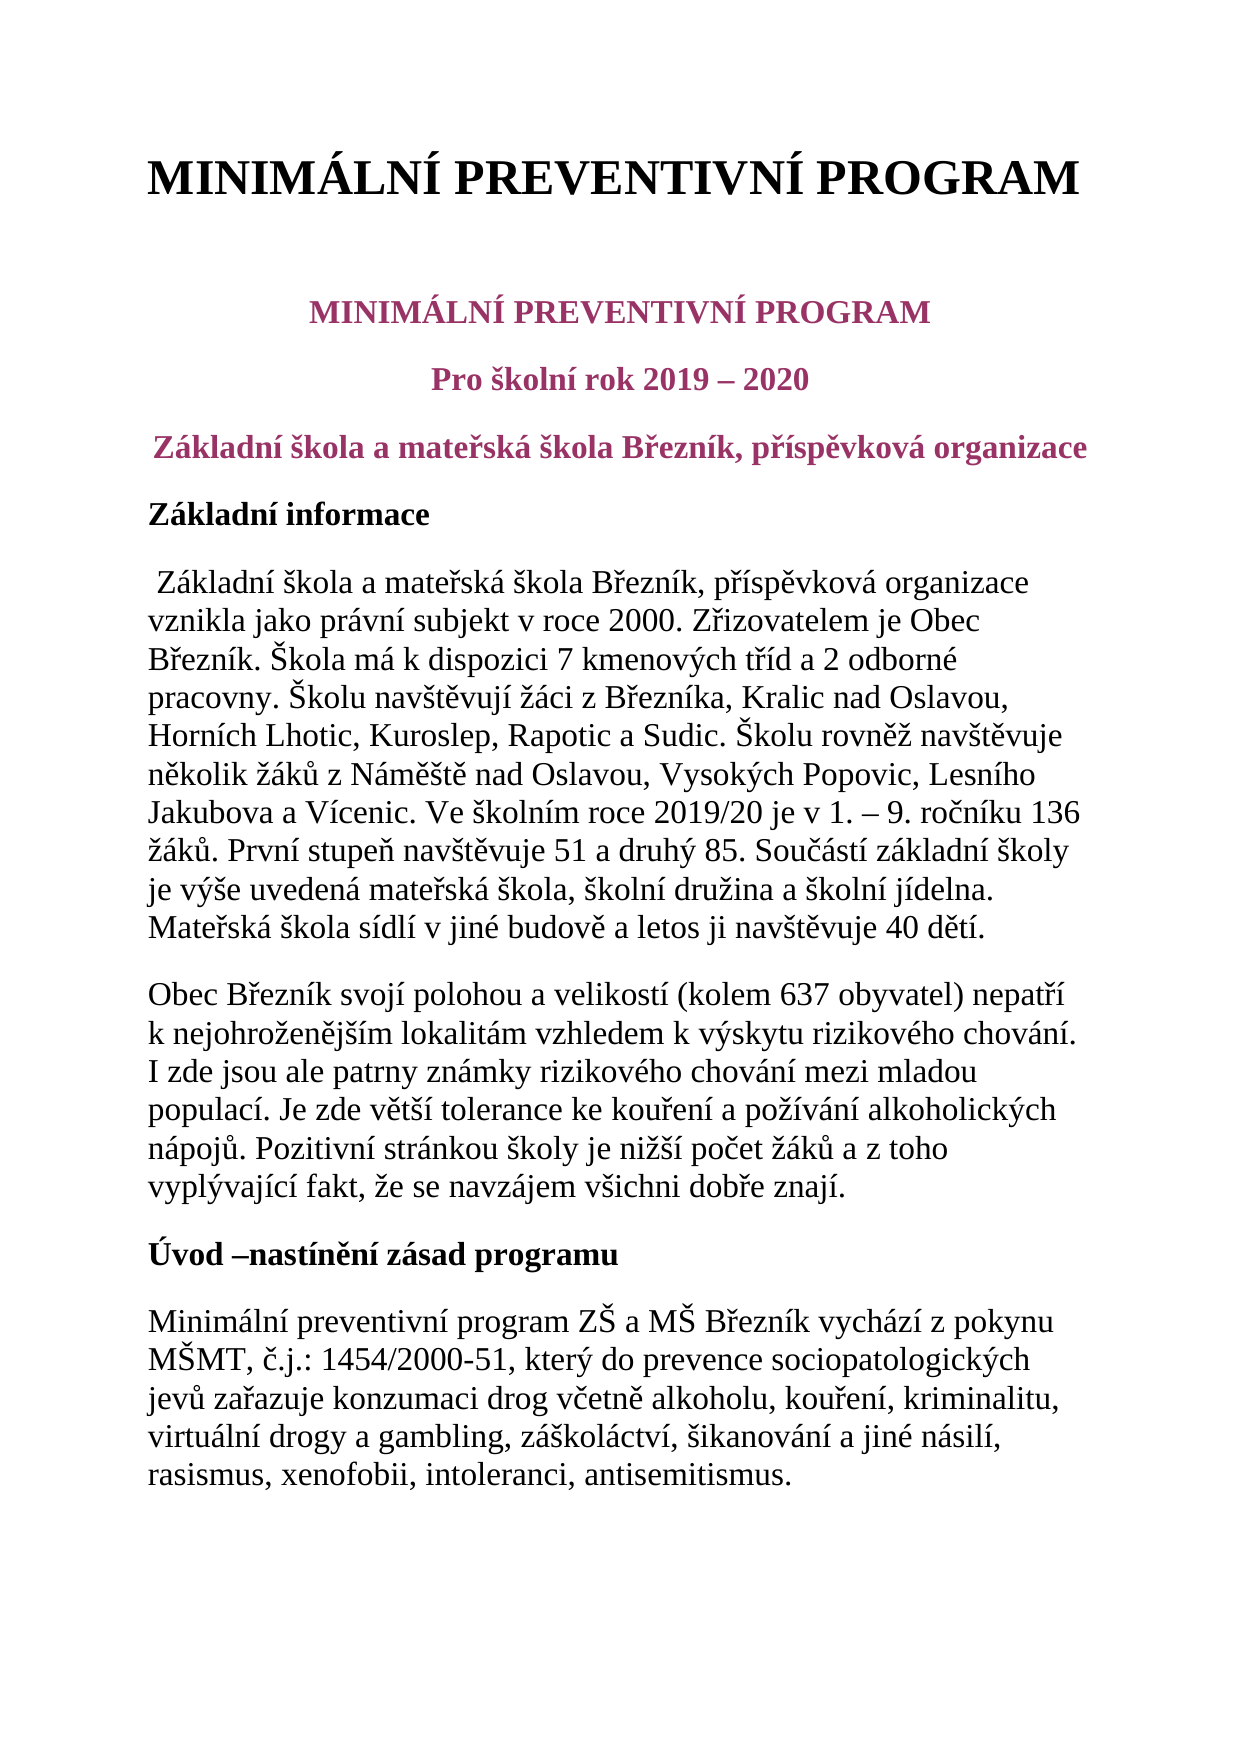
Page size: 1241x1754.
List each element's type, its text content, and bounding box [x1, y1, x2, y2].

text MINIMÁLNÍ PREVENTIVNÍ PROGRAM [148, 148, 1093, 205]
text Základní škola a mateřská škola Březník, příspěvková organizace vznikla jako právní subjekt v roce 2000. Zřizovatelem je Obec Březník. Škola má k dispozici 7 kmenových tříd a 2 odborné pracovny. Školu navštěvují žáci z Březníka, Kralic nad Oslavou, Horních Lhotic, Kuroslep, Rapotic a Sudic. Školu rovněž navštěvuje několik žáků z Náměště nad Oslavou, Vysokých Popovic, Lesního Jakubova a Vícenic. Ve školním roce 2019/20 je v 1. – 9. ročníku 136 žáků. První stupeň navštěvuje 51 a druhý 85. Součástí základní školy je výše uvedená mateřská škola, školní družina a školní jídelna. Mateřská škola sídlí v jiné budově a letos ji navštěvuje 40 dětí. [148, 562, 1093, 946]
text Základní informace [148, 495, 1093, 533]
text Obec Březník svojí polohou a velikostí (kolem 637 obyvatel) nepatří k nejohroženějším lokalitám vzhledem k výskytu rizikového chování. I zde jsou ale patrny známky rizikového chování mezi mladou populací. Je zde větší tolerance ke kouření a požívání alkoholických nápojů. Pozitivní stránkou školy je nižší počet žáků a z toho vyplývající fakt, že se navzájem všichni dobře znají. [148, 975, 1093, 1205]
text Úvod –nastínění zásad programu [148, 1234, 1093, 1272]
text Minimální preventivní program ZŠ a MŠ Březník vychází z pokynu MŠMT, č.j.: 1454/2000-51, který do prevence sociopatologických jevů zařazuje konzumaci drog včetně alkoholu, kouření, kriminalitu, virtuální drogy a gambling, záškoláctví, šikanování a jiné násilí, rasismus, xenofobii, intoleranci, antisemitismus. [148, 1301, 1093, 1493]
text Pro školní rok 2019 – 2020 [148, 360, 1093, 398]
text Základní škola a mateřská škola Březník, příspěvková organizace [148, 427, 1093, 466]
text MINIMÁLNÍ PREVENTIVNÍ PROGRAM [148, 292, 1093, 331]
